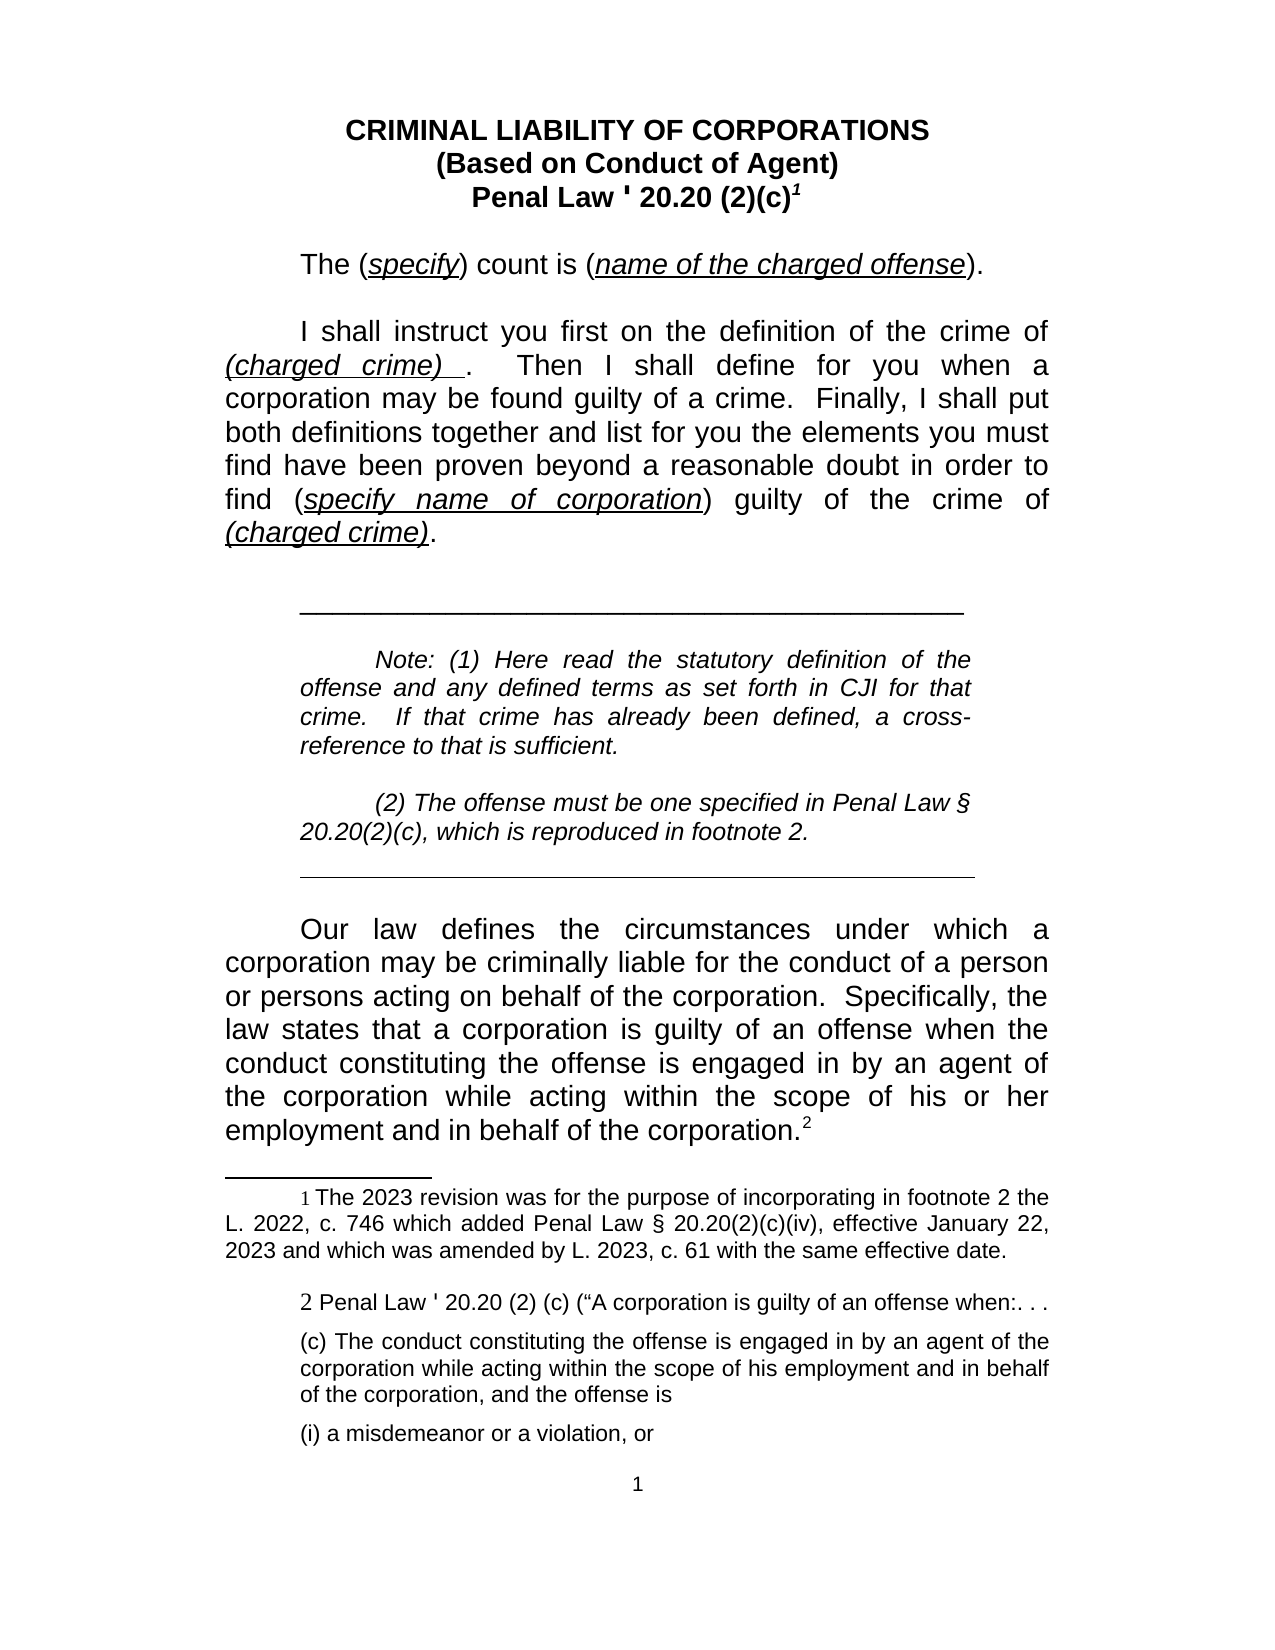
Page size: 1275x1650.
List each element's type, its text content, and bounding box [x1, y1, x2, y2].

text Penal Law 20.20 (2)(c) [225, 179, 1050, 213]
text (Based on Conduct of Agent) [225, 146, 1050, 179]
text Our law defines the circumstances under which a corporation may be criminally liable for the conduct of a person or persons acting on behalf of the corporation. Specifically, the law states that a corporation is guilty of an offense when the conduct constituting the offense is engaged in by an agent of the corporation while acting within the scope of his or her employment and in behalf of the corporation. [225, 912, 1050, 1147]
text (2) The offense must be one specified in Penal Law § 20.20(2)(c), which is reproduced in footnote 2. [300, 788, 975, 846]
text CRIMINAL LIABILITY OF CORPORATIONS [225, 112, 1050, 146]
text _________________________________________ [300, 582, 1050, 616]
text Note: (1) Here read the statutory definition of the offense and any defined terms as set forth in CJI for that crime. If that crime has already been defined, a cross-reference to that is sufficient. [300, 644, 975, 759]
text I shall instruct you first on the definition of the crime of (charged crime) . Then I shall define for you when a corporation may be found guilty of a crime. Finally, I shall put both definitions together and list for you the elements you must find have been proven beyond a reasonable doubt in order to find (specify name of corporation) guilty of the crime of (charged crime). [225, 314, 1050, 549]
text The (specify) count is (name of the charged offense). [225, 247, 1050, 280]
